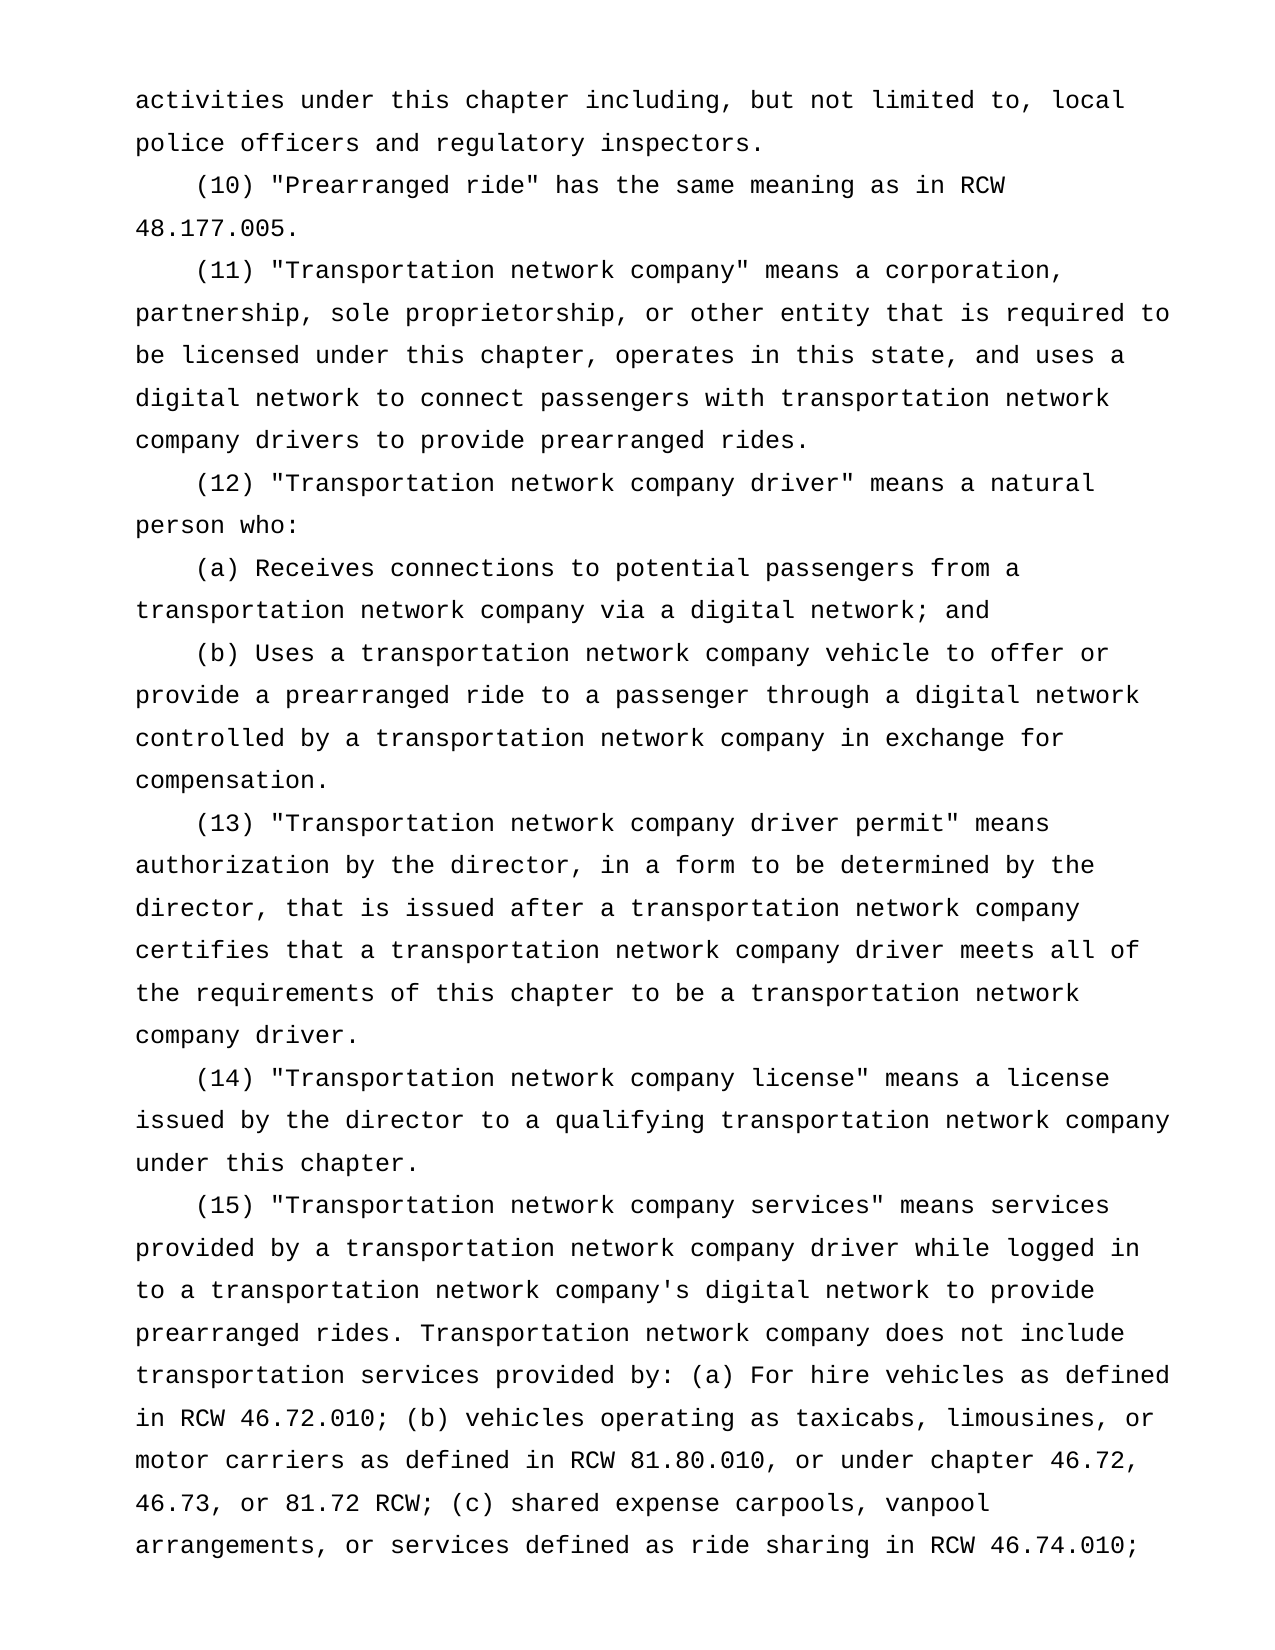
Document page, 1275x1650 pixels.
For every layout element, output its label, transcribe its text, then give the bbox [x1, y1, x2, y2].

text (10) "Prearranged ride" has the same meaning as in RCW 48.177.005. [135, 160, 1170, 245]
text (11) "Transportation network company" means a corporation, partnership, sole proprietorship, or other entity that is required to be licensed under this chapter, operates in this state, and uses a digital network to connect passengers with transportation network company drivers to provide prearranged rides. [135, 245, 1170, 457]
text (a) Receives connections to potential passengers from a transportation network company via a digital network; and [135, 542, 1170, 627]
text (b) Uses a transportation network company vehicle to offer or provide a prearranged ride to a passenger through a digital network controlled by a transportation network company in exchange for compensation. [135, 627, 1170, 797]
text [135, 1180, 1170, 1562]
text (13) "Transportation network company driver permit" means authorization by the director, in a form to be determined by the director, that is issued after a transportation network company certifies that a transportation network company driver meets all of the requirements of this chapter to be a transportation network company driver. [135, 797, 1170, 1052]
text (14) "Transportation network company license" means a license issued by the director to a qualifying transportation network company under this chapter. [135, 1052, 1170, 1180]
text (12) "Transportation network company driver" means a natural person who: [135, 457, 1170, 542]
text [135, 75, 1170, 160]
